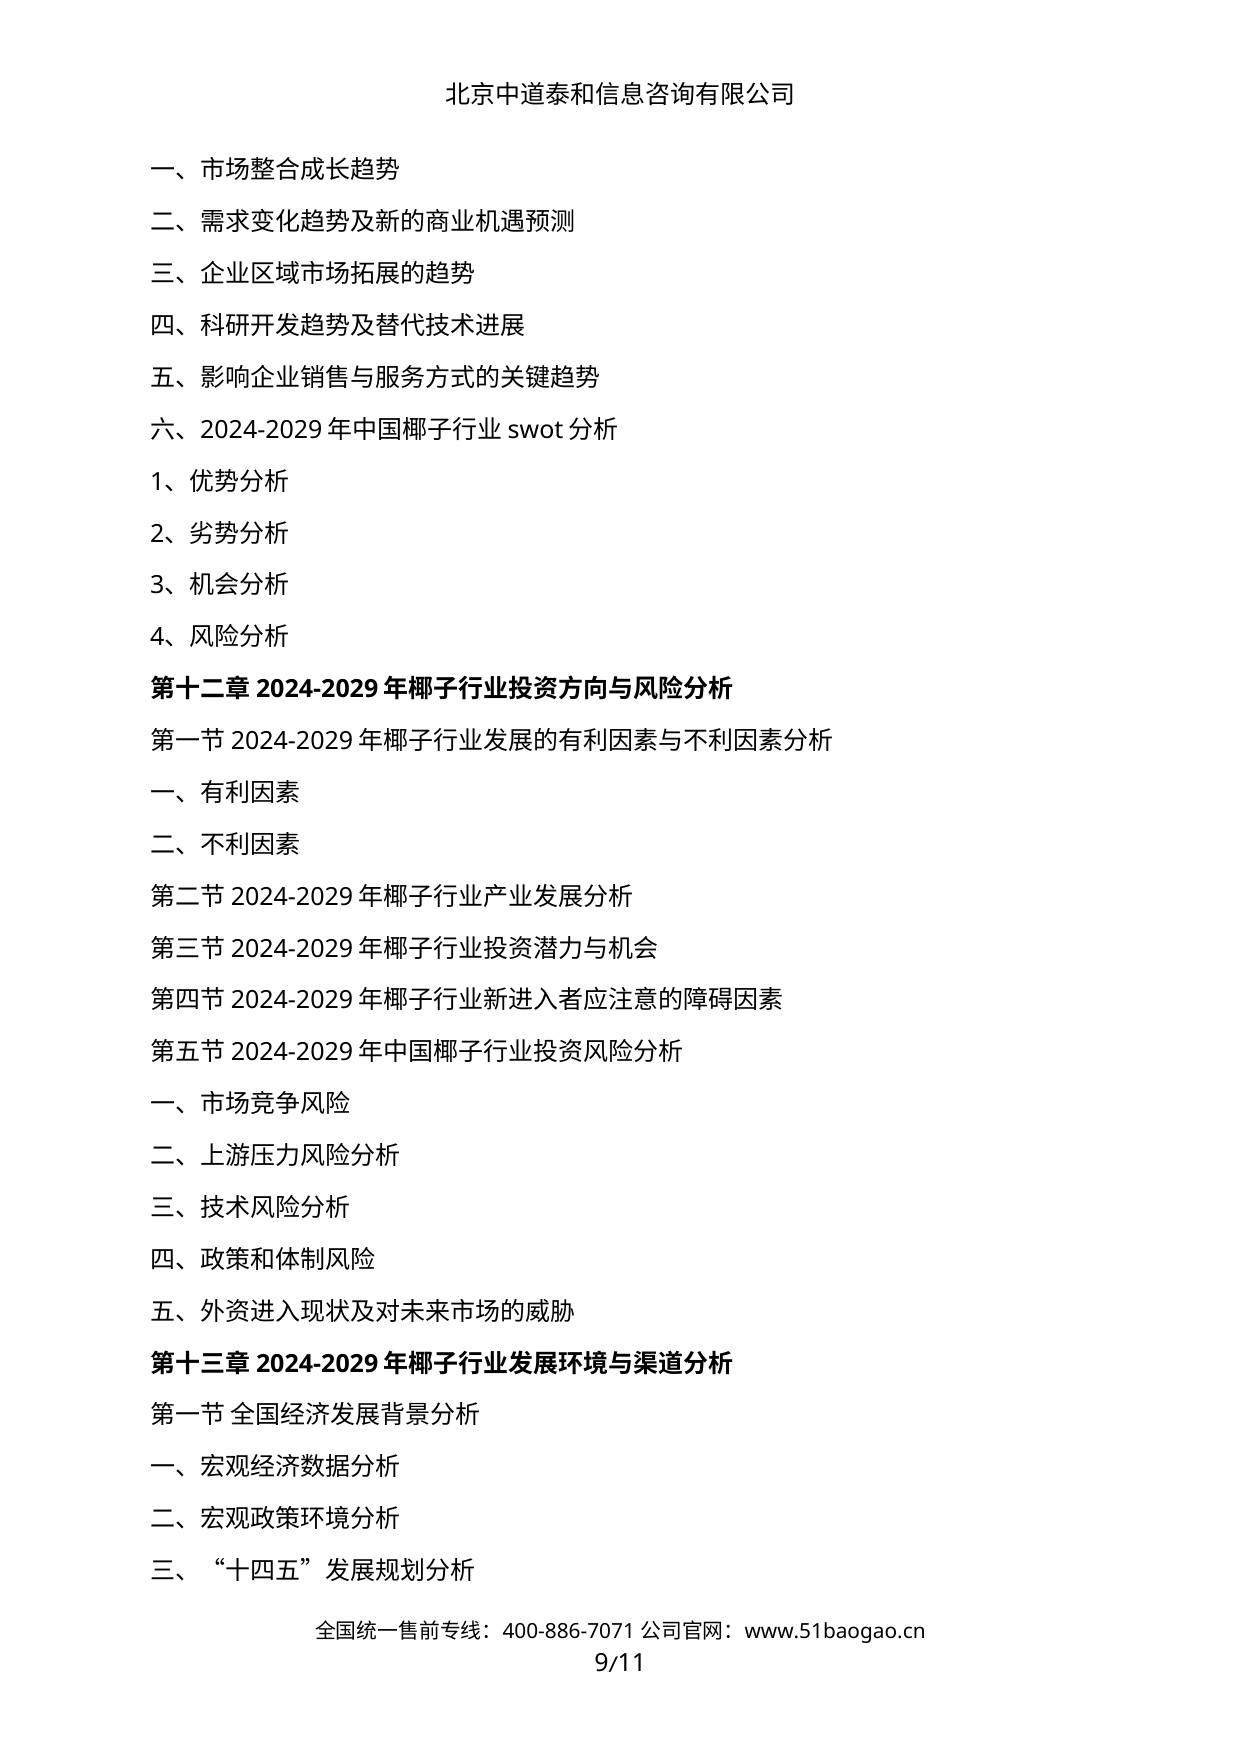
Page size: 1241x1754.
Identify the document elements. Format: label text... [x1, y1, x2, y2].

text 四、政策和体制风险 [150, 1239, 1090, 1276]
text 二、需求变化趋势及新的商业机遇预测 [150, 202, 1090, 238]
text 二、宏观政策环境分析 [150, 1499, 1090, 1535]
text 第二节 2024-2029年椰子行业产业发展分析 [150, 876, 1090, 912]
text 第三节 2024-2029年椰子行业投资潜力与机会 [150, 928, 1090, 964]
text 第十二章 2024-2029年椰子行业投资方向与风险分析 [150, 669, 1090, 705]
text 三、企业区域市场拓展的趋势 [150, 254, 1090, 290]
text 五、影响企业销售与服务方式的关键趋势 [150, 357, 1090, 394]
text 1、优势分析 [150, 461, 1090, 497]
text 一、市场整合成长趋势 [150, 150, 1090, 186]
text 3、机会分析 [150, 565, 1090, 601]
text 三、“十四五”发展规划分析 [150, 1551, 1090, 1587]
text 第五节 2024-2029年中国椰子行业投资风险分析 [150, 1032, 1090, 1068]
text 六、2024-2029年中国椰子行业swot分析 [150, 409, 1090, 446]
text 第一节 全国经济发展背景分析 [150, 1395, 1090, 1431]
text 二、上游压力风险分析 [150, 1136, 1090, 1172]
text 四、科研开发趋势及替代技术进展 [150, 306, 1090, 342]
text 第四节 2024-2029年椰子行业新进入者应注意的障碍因素 [150, 980, 1090, 1016]
text 第一节 2024-2029年椰子行业发展的有利因素与不利因素分析 [150, 721, 1090, 757]
text 三、技术风险分析 [150, 1187, 1090, 1224]
text 第十三章 2024-2029年椰子行业发展环境与渠道分析 [150, 1343, 1090, 1379]
text 二、不利因素 [150, 824, 1090, 861]
text 一、宏观经济数据分析 [150, 1447, 1090, 1483]
text 五、外资进入现状及对未来市场的威胁 [150, 1291, 1090, 1327]
text 一、有利因素 [150, 772, 1090, 809]
text 一、市场竞争风险 [150, 1084, 1090, 1120]
text 2、劣势分析 [150, 513, 1090, 549]
text 4、风险分析 [150, 617, 1090, 653]
